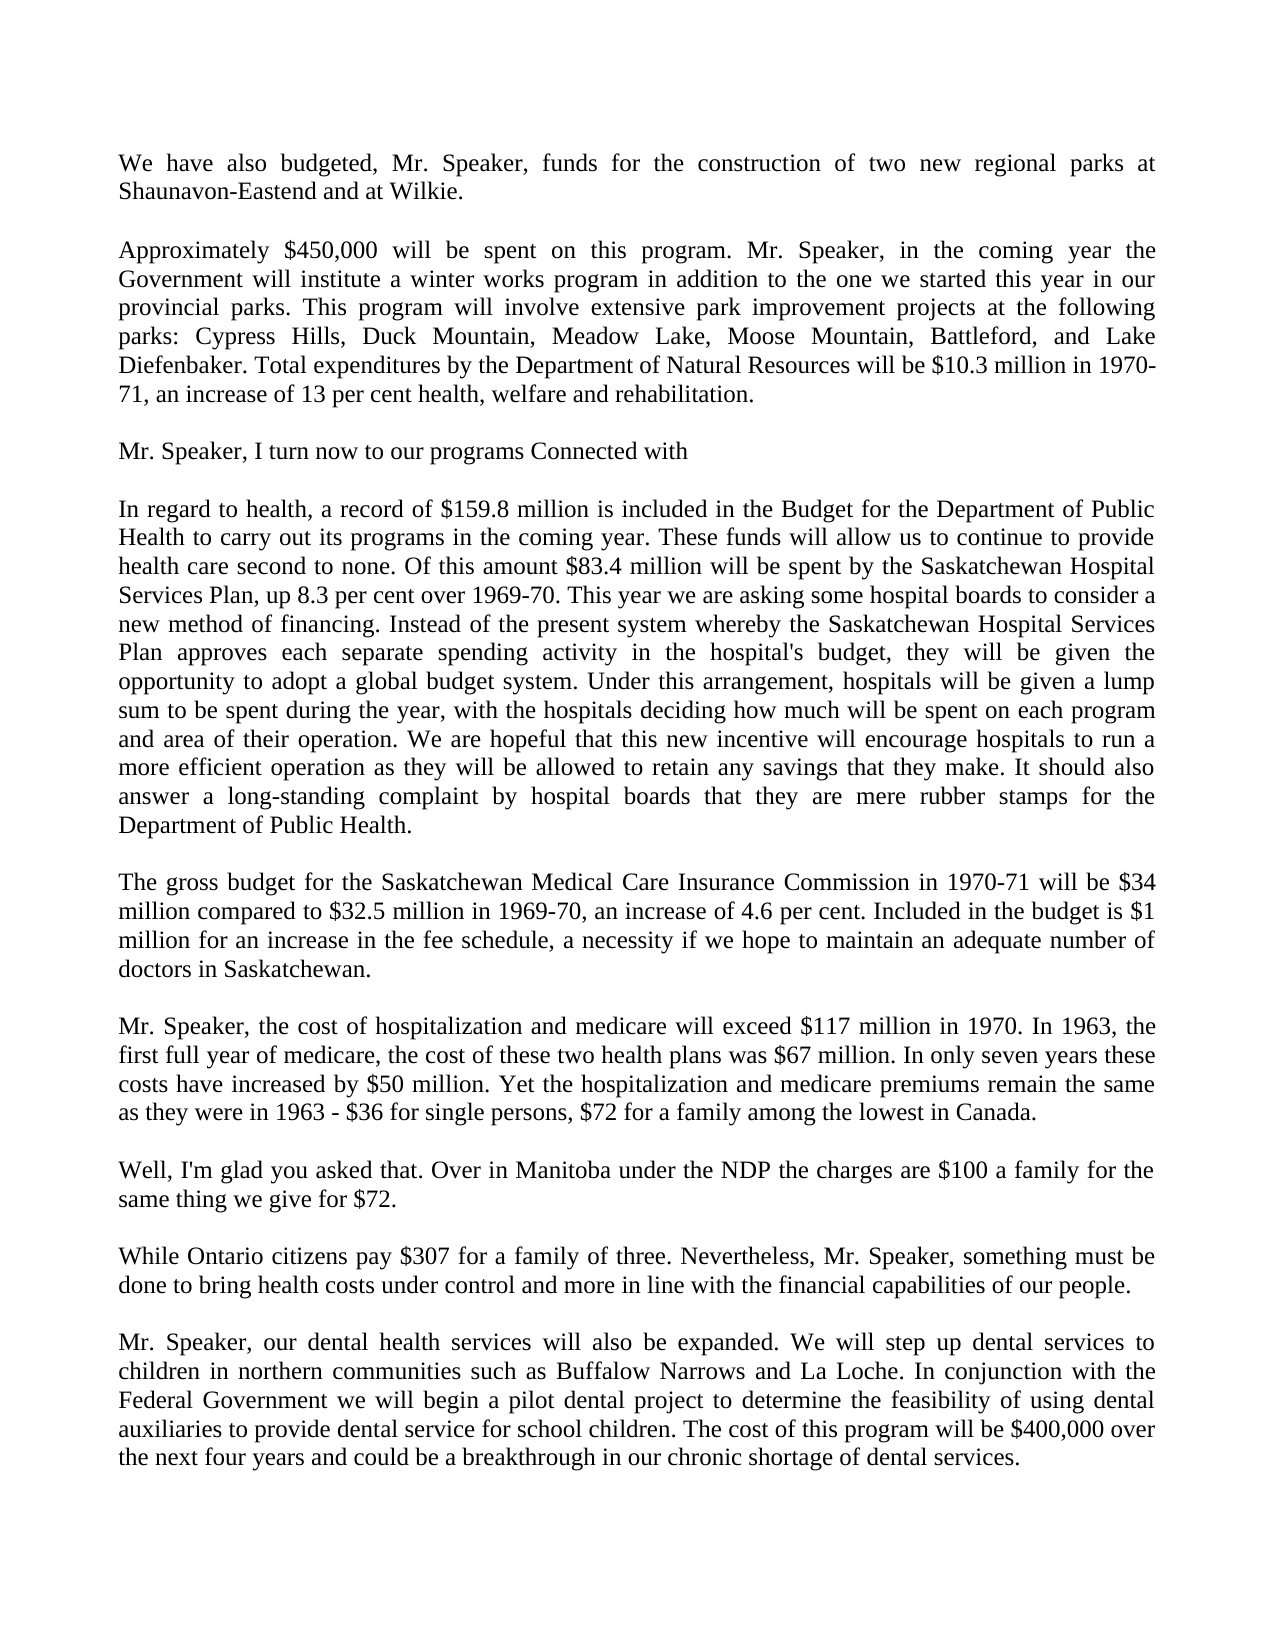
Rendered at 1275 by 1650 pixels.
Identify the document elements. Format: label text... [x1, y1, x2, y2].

text We have also budgeted, Mr. Speaker, funds for the construction of two new regional parks at Shaunavon-Eastend and at Wilkie. [118, 148, 1157, 205]
text In regard to health, a record of $159.8 million is included in the Budget for the Department of Public Health to carry out its programs in the coming year. These funds will allow us to continue to provide health care second to none. Of this amount $83.4 million will be spent by the Saskatchewan Hospital Services Plan, up 8.3 per cent over 1969-70. This year we are asking some hospital boards to consider a new method of financing. Instead of the present system whereby the Saskatchewan Hospital Services Plan approves each separate spending activity in the hospital's budget, they will be given the opportunity to adopt a global budget system. Under this arrangement, hospitals will be given a lump sum to be spent during the year, with the hospitals deciding how much will be spent on each program and area of their operation. We are hopeful that this new incentive will encourage hospitals to run a more efficient operation as they will be allowed to retain any savings that they make. It should also answer a long-standing complaint by hospital boards that they are mere rubber stamps for the Department of Public Health. [118, 494, 1157, 839]
text While Ontario citizens pay $307 for a family of three. Nevertheless, Mr. Speaker, something must be done to bring health costs under control and more in line with the financial capabilities of our people. [118, 1241, 1157, 1299]
text Approximately $450,000 will be spent on this program. Mr. Speaker, in the coming year the Government will institute a winter works program in addition to the one we started this year in our provincial parks. This program will involve extensive park improvement projects at the following parks: Cypress Hills, Duck Mountain, Meadow Lake, Moose Mountain, Battleford, and Lake Diefenbaker. Total expenditures by the Department of Natural Resources will be $10.3 million in 1970-71, an increase of 13 per cent health, welfare and rehabilitation. [118, 235, 1157, 407]
text Mr. Speaker, the cost of hospitalization and medicare will exceed $117 million in 1970. In 1963, the first full year of medicare, the cost of these two health plans was $67 million. In only seven years these costs have increased by $50 million. Yet the hospitalization and medicare premiums remain the same as they were in 1963 - $36 for single persons, $72 for a family among the lowest in Canada. [118, 1011, 1157, 1126]
text Mr. Speaker, I turn now to our programs Connected with [118, 436, 1157, 465]
text Well, I'm glad you asked that. Over in Manitoba under the NDP the charges are $100 a family for the same thing we give for $72. [118, 1155, 1157, 1212]
text Mr. Speaker, our dental health services will also be expanded. We will step up dental services to children in northern communities such as Buffalow Narrows and La Loche. In conjunction with the Federal Government we will begin a pilot dental project to determine the feasibility of using dental auxiliaries to provide dental service for school children. The cost of this program will be $400,000 over the next four years and could be a breakthrough in our chronic shortage of dental services. [118, 1327, 1157, 1471]
text The gross budget for the Saskatchewan Medical Care Insurance Commission in 1970-71 will be $34 million compared to $32.5 million in 1969-70, an increase of 4.6 per cent. Included in the budget is $1 million for an increase in the fee schedule, a necessity if we hope to maintain an adequate number of doctors in Saskatchewan. [118, 867, 1157, 982]
